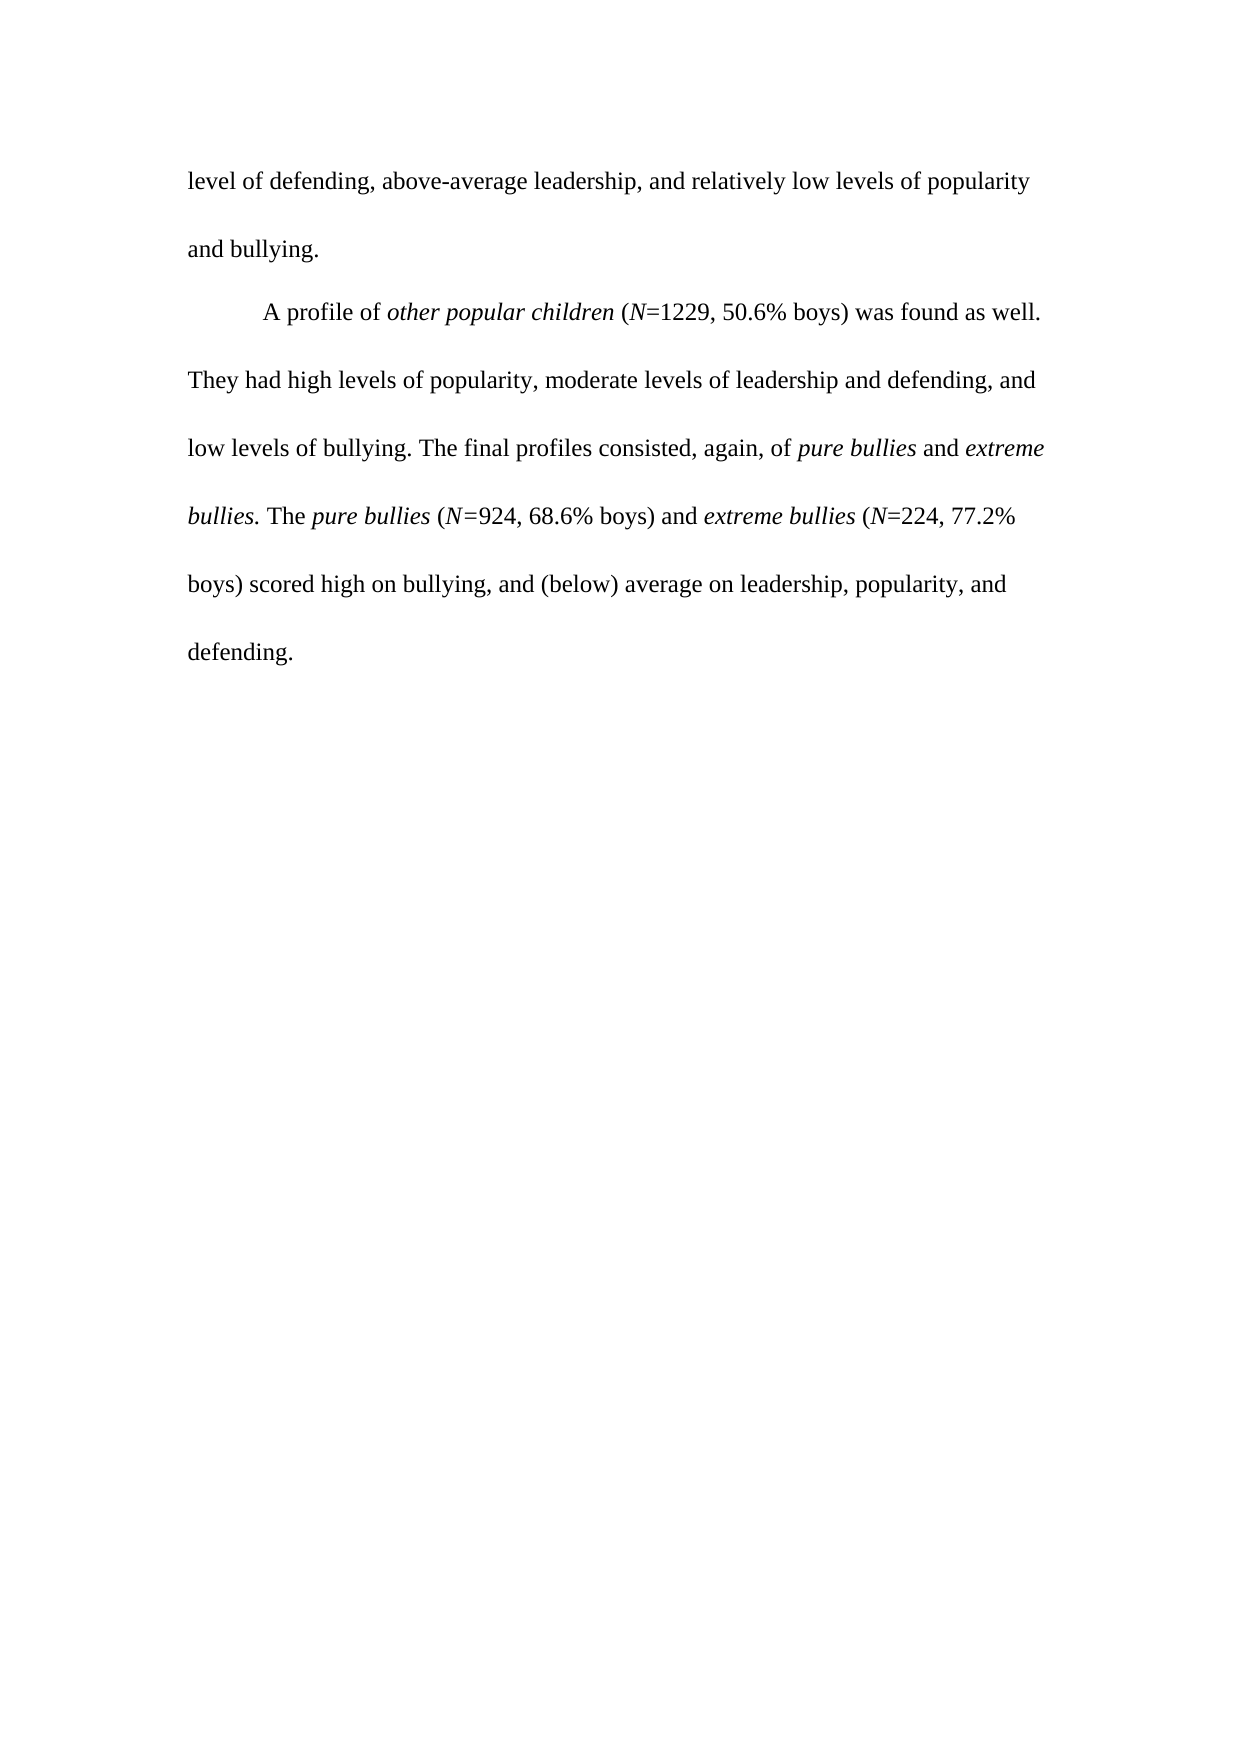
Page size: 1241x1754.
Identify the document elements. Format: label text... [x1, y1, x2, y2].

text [187, 164, 1053, 266]
text A profile of other popular children (N=1229, 50.6% boys) was found as well. They had high levels of popularity, moderate levels of leadership and defending, and low levels of bullying. The final profiles consisted, again, of pure bullies and extreme bullies. The pure bullies (N=924, 68.6% boys) and extreme bullies (N=224, 77.2% boys) scored high on bullying, and (below) average on leadership, popularity, and defending. [187, 294, 1053, 668]
